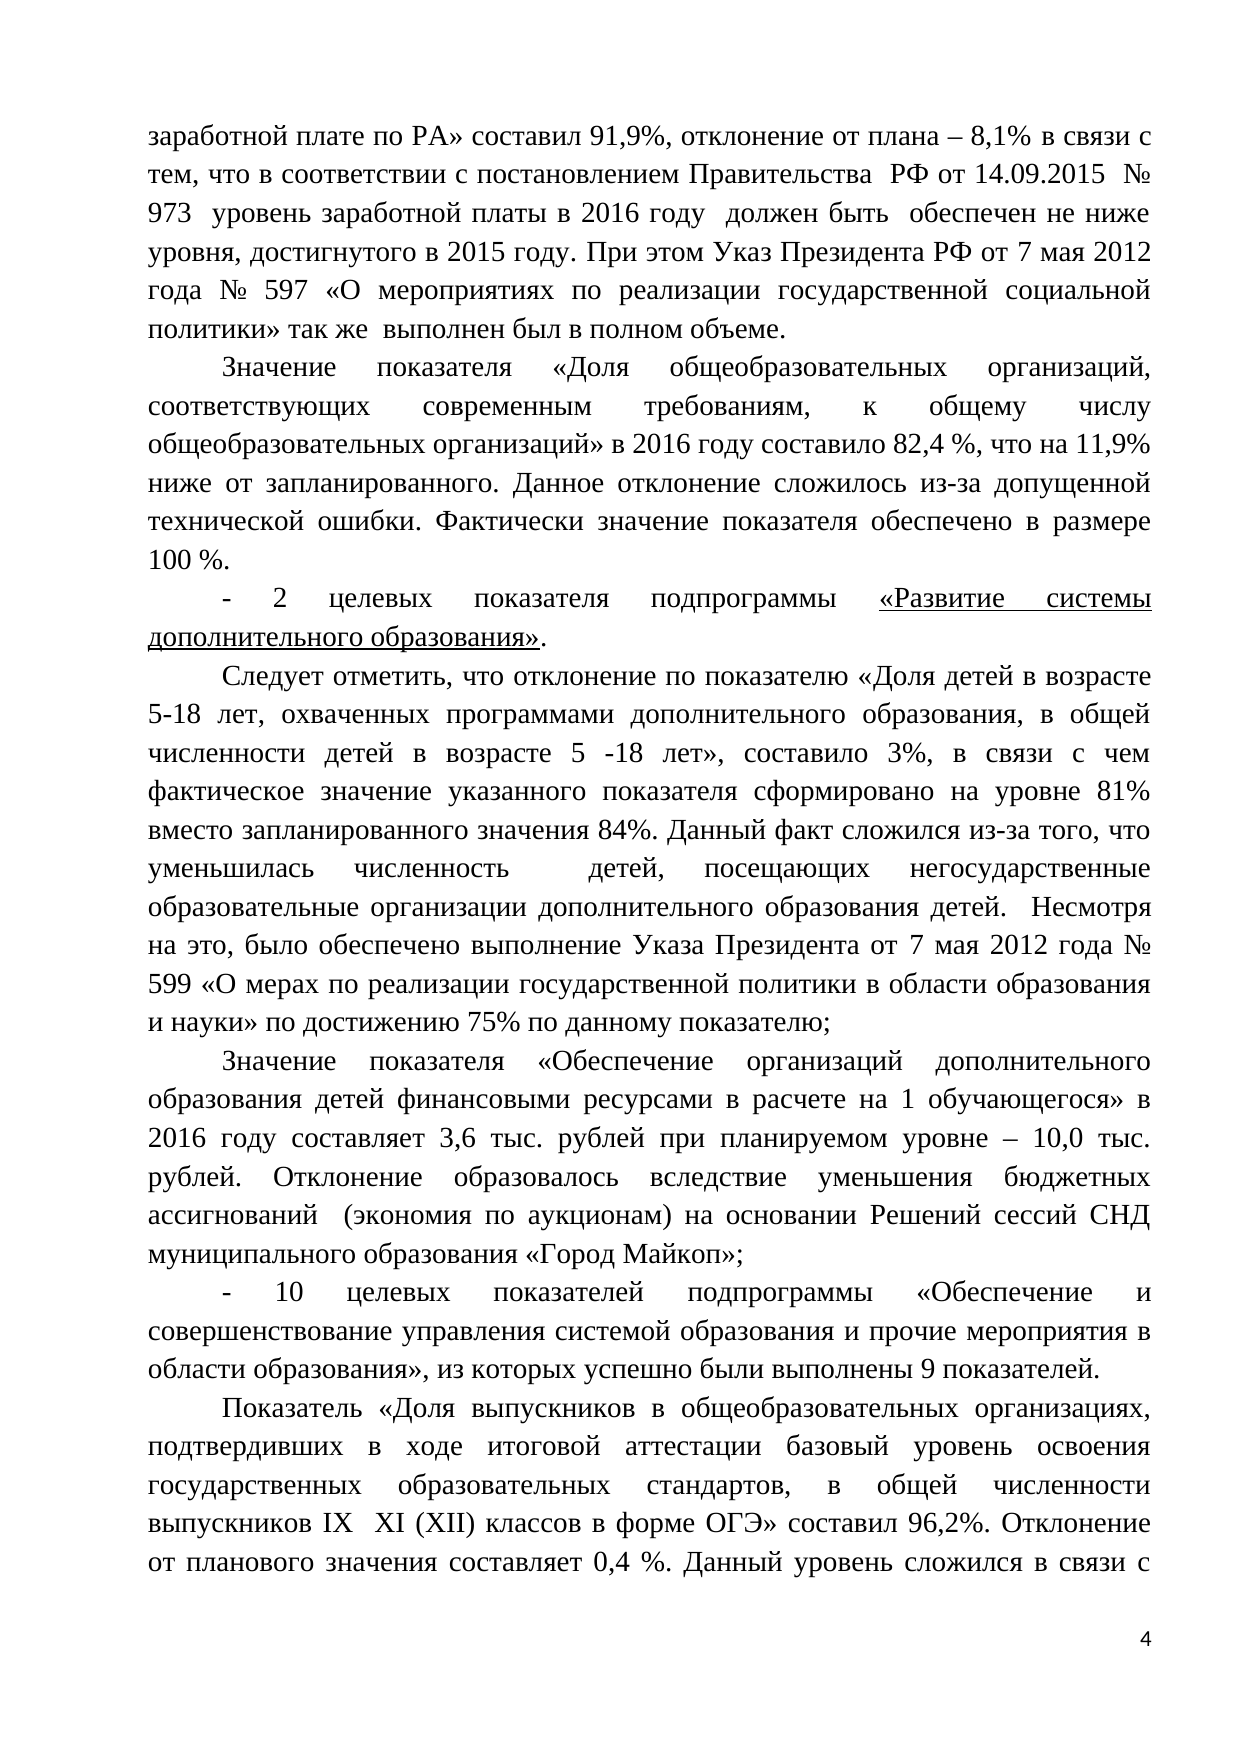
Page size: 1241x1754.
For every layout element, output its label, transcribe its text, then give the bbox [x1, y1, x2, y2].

text Следует отметить, что отклонение по показателю «Доля детей в возрасте 5-18 лет, охваченных программами дополнительного образования, в общей численности детей в возрасте 5 -18 лет», составило 3%, в связи с чем фактическое значение указанного показателя сформировано на уровне 81% вместо запланированного значения 84%. Данный факт сложился из-за того, что уменьшилась численность детей, посещающих негосударственные образовательные организации дополнительного образования детей. Несмотря на это, было обеспечено выполнение Указа Президента от 7 мая 2012 года № 599 «О мерах по реализации государственной политики в области образования и науки» по достижению 75% по данному показателю; [148, 658, 1152, 1038]
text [148, 118, 1152, 344]
text Значение показателя «Доля общеобразовательных организаций, соответствующих современным требованиям, к общему числу общеобразовательных организаций» в 2016 году составило 82,4 %, что на 11,9% ниже от запланированного. Данное отклонение сложилось из-за допущенной технической ошибки. Фактически значение показателя обеспечено в размере 100 %. [148, 349, 1152, 576]
text - 10 целевых показателей подпрограммы «Обеспечение и совершенствование управления системой образования и прочие мероприятия в области образования», из которых успешно были выполнены 9 показателей. [148, 1274, 1152, 1385]
text - 2 целевых показателя подпрограммы «Развитие системы дополнительного образования». [148, 581, 1152, 653]
text Значение показателя «Обеспечение организаций дополнительного образования детей финансовыми ресурсами в расчете на 1 обучающегося» в 2016 году составляет 3,6 тыс. рублей при планируемом уровне – 10,0 тыс. рублей. Отклонение образовалось вследствие уменьшения бюджетных ассигнований (экономия по аукционам) на основании Решений сессий СНД муниципального образования «Город Майкоп»; [148, 1043, 1152, 1269]
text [148, 1390, 1152, 1578]
